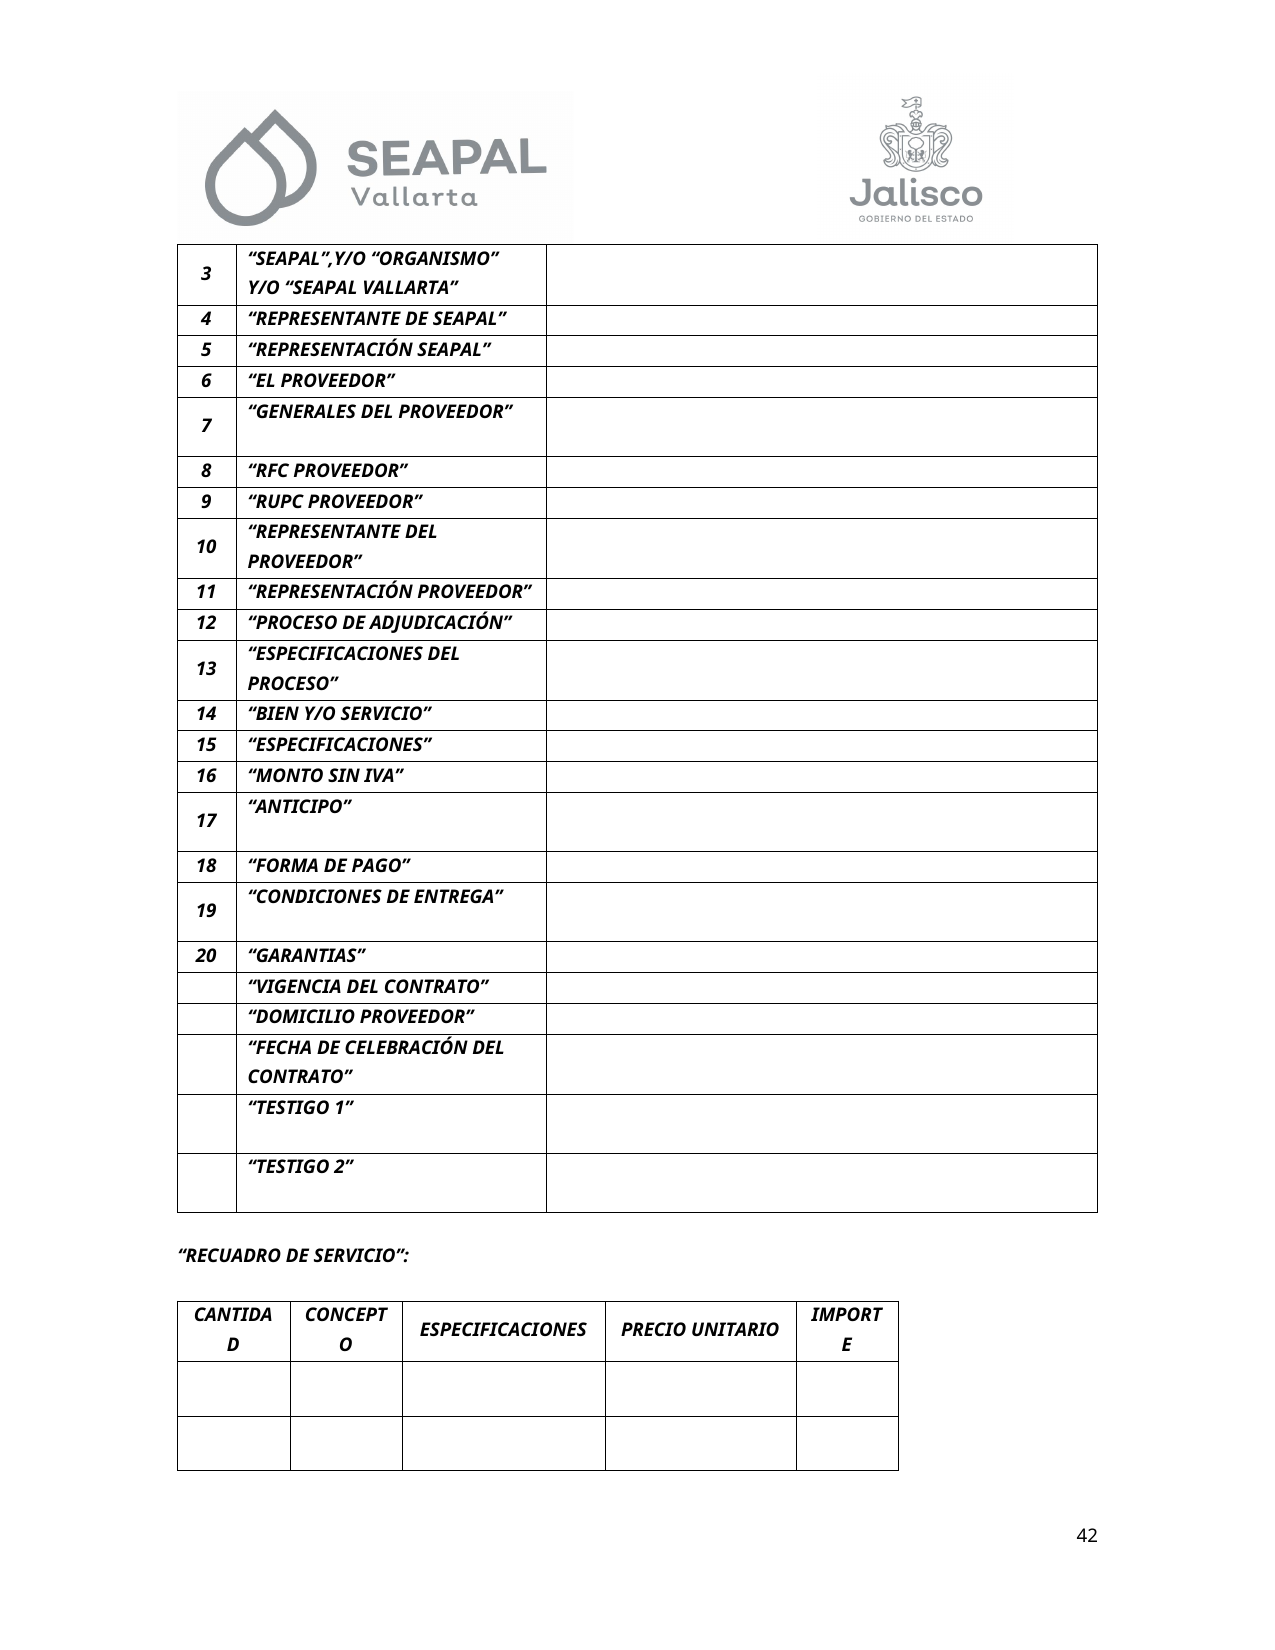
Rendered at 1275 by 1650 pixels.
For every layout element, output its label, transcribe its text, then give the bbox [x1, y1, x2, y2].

table_cell [178, 1004, 236, 1033]
table_cell [547, 457, 1097, 487]
table_cell “REPRESENTACIÓN PROVEEDOR” [237, 579, 546, 609]
table_cell 3 [178, 245, 236, 304]
table_cell “GENERALES DEL PROVEEDOR” [237, 398, 546, 456]
table_cell [547, 367, 1097, 397]
table_cell [606, 1362, 796, 1416]
table_cell [797, 1417, 898, 1470]
table_cell “REPRESENTACIÓN SEAPAL” [237, 336, 546, 366]
table_header ESPECIFICACIONES [403, 1302, 605, 1361]
table_cell [547, 1095, 1097, 1153]
table_cell [547, 336, 1097, 366]
table_cell 14 [178, 701, 236, 730]
table_cell [606, 1417, 796, 1470]
table_cell [547, 883, 1097, 941]
table_cell [547, 519, 1097, 578]
table_cell [403, 1362, 605, 1416]
table_cell 8 [178, 457, 236, 487]
table_cell [291, 1362, 402, 1416]
text “RECUADRO DE SERVICIO”: [177, 1242, 1098, 1268]
table_cell “TESTIGO 2” [237, 1154, 546, 1212]
picture [817, 73, 1015, 244]
table_cell 6 [178, 367, 236, 397]
table_cell “DOMICILIO PROVEEDOR” [237, 1004, 546, 1033]
table_header CANTIDAD [178, 1302, 290, 1361]
table_cell “REPRESENTANTE DEL PROVEEDOR” [237, 519, 546, 578]
table_cell [547, 731, 1097, 761]
table_cell [547, 579, 1097, 609]
table_cell [547, 852, 1097, 882]
table_cell 20 [178, 942, 236, 972]
table_cell [547, 398, 1097, 456]
table_cell 4 [178, 306, 236, 335]
table_cell [797, 1362, 898, 1416]
table_header PRECIO UNITARIO [606, 1302, 796, 1361]
table_cell [547, 306, 1097, 335]
table_cell [547, 1004, 1097, 1033]
table_cell 19 [178, 883, 236, 941]
table_cell 17 [178, 793, 236, 851]
table_cell [547, 245, 1097, 304]
table_cell [547, 973, 1097, 1003]
table_cell “TESTIGO 1” [237, 1095, 546, 1153]
picture [177, 91, 574, 244]
table_cell “FORMA DE PAGO” [237, 852, 546, 882]
table_cell 18 [178, 852, 236, 882]
table_cell 10 [178, 519, 236, 578]
table_cell [178, 1362, 290, 1416]
table_cell “ESPECIFICACIONES” [237, 731, 546, 761]
table_cell [178, 1417, 290, 1470]
table_cell “RUPC PROVEEDOR” [237, 488, 546, 518]
table_cell [178, 1035, 236, 1094]
table_cell 5 [178, 336, 236, 366]
table_header IMPORTE [797, 1302, 898, 1361]
table_cell [547, 488, 1097, 518]
table_cell [547, 1154, 1097, 1212]
table_cell “VIGENCIA DEL CONTRATO” [237, 973, 546, 1003]
table_cell [547, 762, 1097, 792]
table_cell [178, 1095, 236, 1153]
table_cell “PROCESO DE ADJUDICACIÓN” [237, 610, 546, 639]
table_cell 7 [178, 398, 236, 456]
table_cell [547, 701, 1097, 730]
table_cell “RFC PROVEEDOR” [237, 457, 546, 487]
table_cell “ESPECIFICACIONES DEL PROCESO” [237, 641, 546, 699]
table_cell [403, 1417, 605, 1470]
table_cell [547, 610, 1097, 639]
table_cell “ANTICIPO” [237, 793, 546, 851]
table_cell “EL PROVEEDOR” [237, 367, 546, 397]
table_cell 13 [178, 641, 236, 699]
table_cell “GARANTIAS” [237, 942, 546, 972]
table_cell 11 [178, 579, 236, 609]
table_cell [178, 973, 236, 1003]
table_cell [178, 1154, 236, 1212]
table_cell “CONDICIONES DE ENTREGA” [237, 883, 546, 941]
table_cell “MONTO SIN IVA” [237, 762, 546, 792]
table_cell “REPRESENTANTE DE SEAPAL” [237, 306, 546, 335]
table_cell 16 [178, 762, 236, 792]
table_cell [291, 1417, 402, 1470]
table_cell “SEAPAL”,Y/O “ORGANISMO” Y/O “SEAPAL VALLARTA” [237, 245, 546, 304]
table_cell [547, 793, 1097, 851]
table_cell 15 [178, 731, 236, 761]
table_header CONCEPTO [291, 1302, 402, 1361]
table_cell 12 [178, 610, 236, 639]
table_cell 9 [178, 488, 236, 518]
table_cell [547, 641, 1097, 699]
table_cell “FECHA DE CELEBRACIÓN DEL CONTRATO” [237, 1035, 546, 1094]
table_cell [547, 1035, 1097, 1094]
table_cell “BIEN Y/O SERVICIO” [237, 701, 546, 730]
table_cell [547, 942, 1097, 972]
